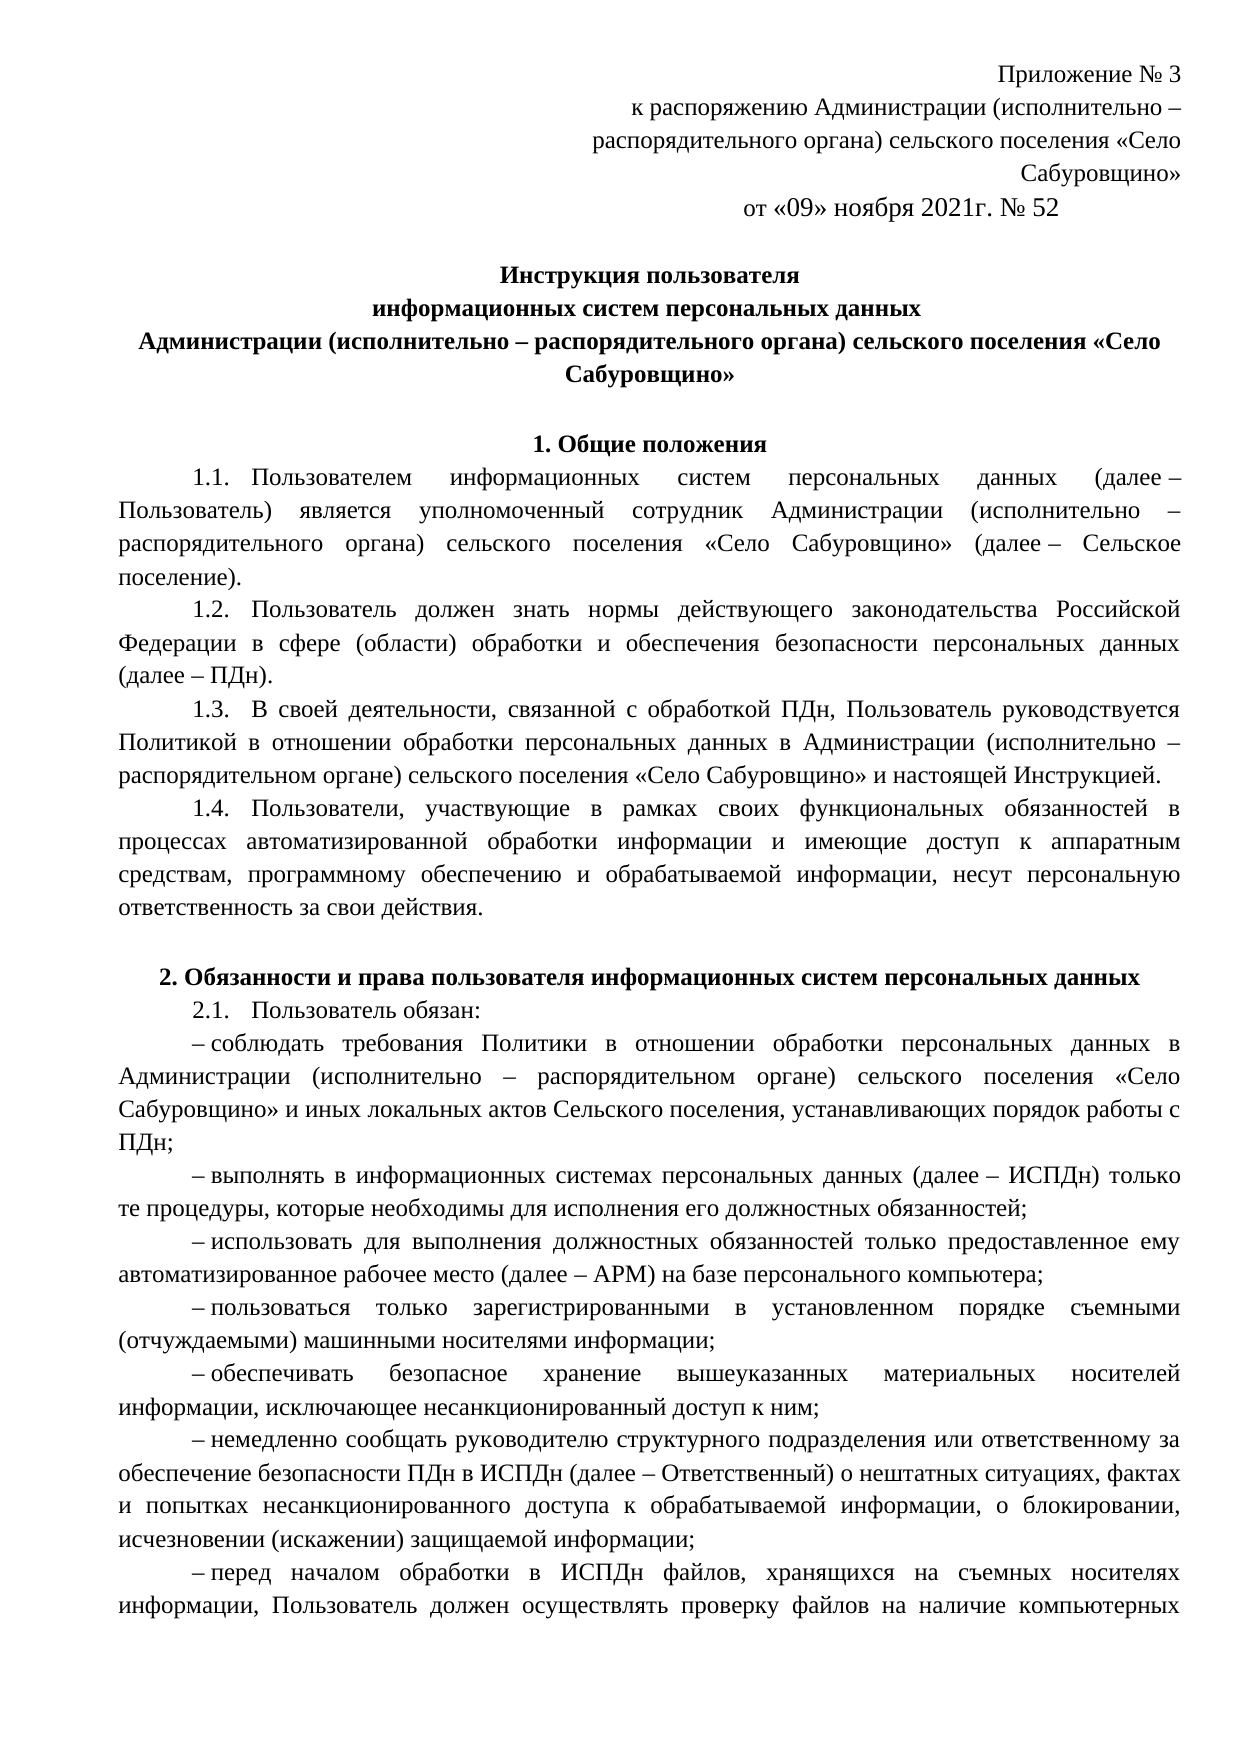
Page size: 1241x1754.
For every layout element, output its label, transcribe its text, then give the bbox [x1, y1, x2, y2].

text Инструкция пользователя [118, 260, 1181, 289]
text Приложение № 3 [591, 59, 1181, 88]
text от «09» ноября 2021г. № 52 [118, 191, 1181, 222]
text Пользователи, участвующие в рамках своих функциональных обязанностей в процессах автоматизированной обработки информации и имеющие доступ к аппаратным средствам, программному обеспечению и обрабатываемой информации, несут персональную ответственность за свои действия. [118, 793, 1181, 921]
list соблюдать требования Политики в отношении обработки персональных данных в Администрации (исполнительно – распорядительном органе) сельского поселения «Село Сабуровщино» и иных локальных актов Сельского поселения, устанавливающих порядок работы с ПДн; [118, 1028, 1181, 1156]
text информационных систем персональных данных Администрации (исполнительно – распорядительного органа) сельского поселения «Село Сабуровщино» [118, 293, 1181, 388]
text Обязанности и права пользователя информационных систем персональных данных [118, 962, 1181, 991]
text Пользователем информационных систем персональных данных (далее – Пользователь) является уполномоченный сотрудник Администрации (исполнительно – распорядительного органа) сельского поселения «Село Сабуровщино» (далее – Сельское поселение). [118, 462, 1181, 590]
list пользоваться только зарегистрированными в установленном порядке съемными (отчуждаемыми) машинными носителями информации; [118, 1292, 1181, 1354]
list выполнять в информационных системах персональных данных (далее – ИСПДн) только те процедуры, которые необходимы для исполнения его должностных обязанностей; [118, 1160, 1181, 1222]
text Общие положения [118, 429, 1181, 458]
list использовать для выполнения должностных обязанностей только предоставленное ему автоматизированное рабочее место (далее – АРМ) на базе персонального компьютера; [118, 1226, 1181, 1288]
list обеспечивать безопасное хранение вышеуказанных материальных носителей информации, исключающее несанкционированный доступ к ним; [118, 1358, 1181, 1420]
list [118, 1557, 1181, 1618]
text В своей деятельности, связанной с обработкой ПДн, Пользователь руководствуется Политикой в отношении обработки персональных данных в Администрации (исполнительно – распорядительном органе) сельского поселения «Село Сабуровщино» и настоящей Инструкцией. [118, 694, 1181, 788]
text Пользователь должен знать нормы действующего законодательства Российской Федерации в сфере (области) обработки и обеспечения безопасности персональных данных (далее – ПДн). [118, 594, 1181, 689]
text Пользователь обязан: [118, 995, 1181, 1024]
text к распоряжению Администрации (исполнительно – распорядительного органа) сельского поселения «Село Сабуровщино» [591, 92, 1181, 187]
list немедленно сообщать руководителю структурного подразделения или ответственному за обеспечение безопасности ПДн в ИСПДн (далее – Ответственный) о нештатных ситуациях, фактах и попытках несанкционированного доступа к обрабатываемой информации, о блокировании, исчезновении (искажении) защищаемой информации; [118, 1424, 1181, 1552]
